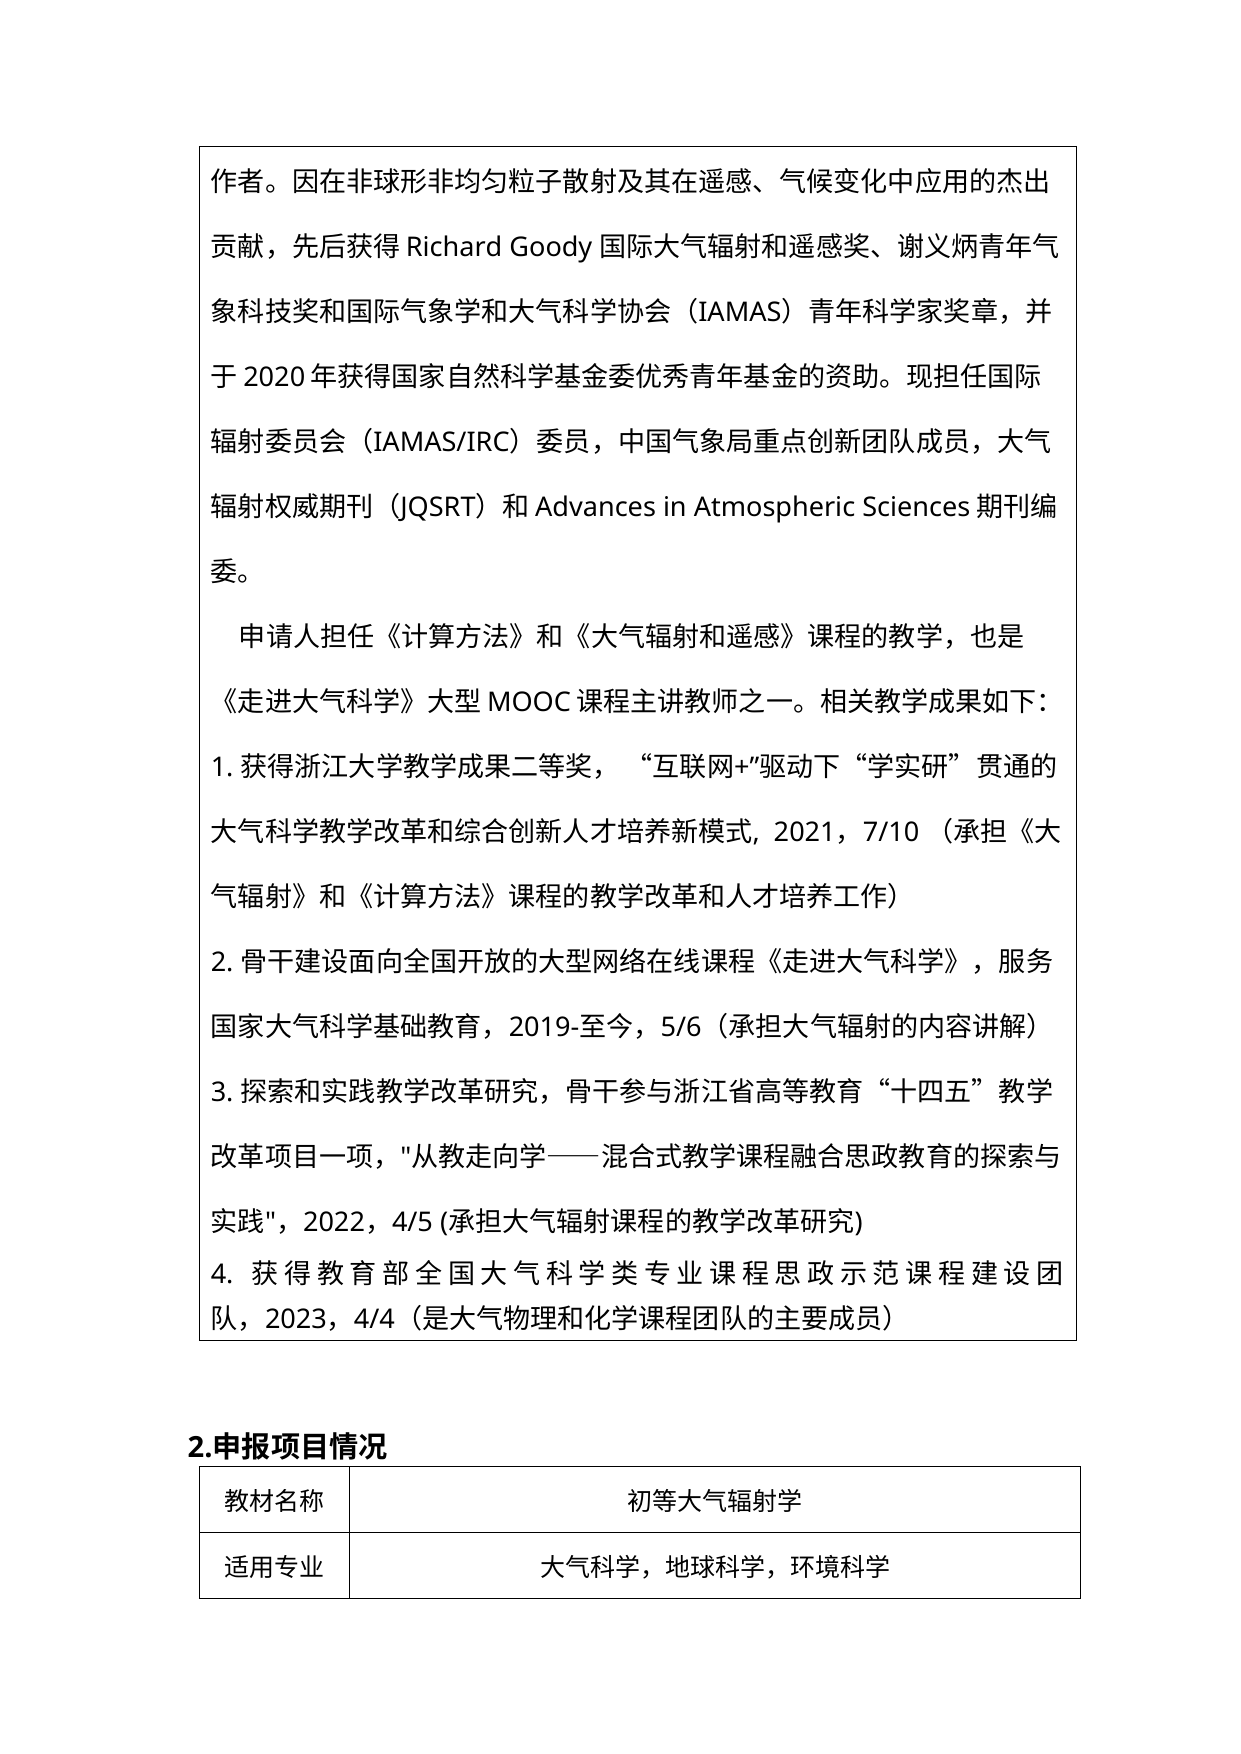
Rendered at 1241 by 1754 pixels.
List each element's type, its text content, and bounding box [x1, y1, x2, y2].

text 2.申报项目情况 [187, 1404, 1053, 1466]
table_header 初等大气辐射学 [350, 1467, 1080, 1532]
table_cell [200, 147, 1076, 1340]
table_cell 大气科学，地球科学，环境科学 [350, 1533, 1080, 1598]
table_header 教材名称 [200, 1467, 349, 1532]
table_cell 适用专业 （专业类） [200, 1533, 349, 1598]
